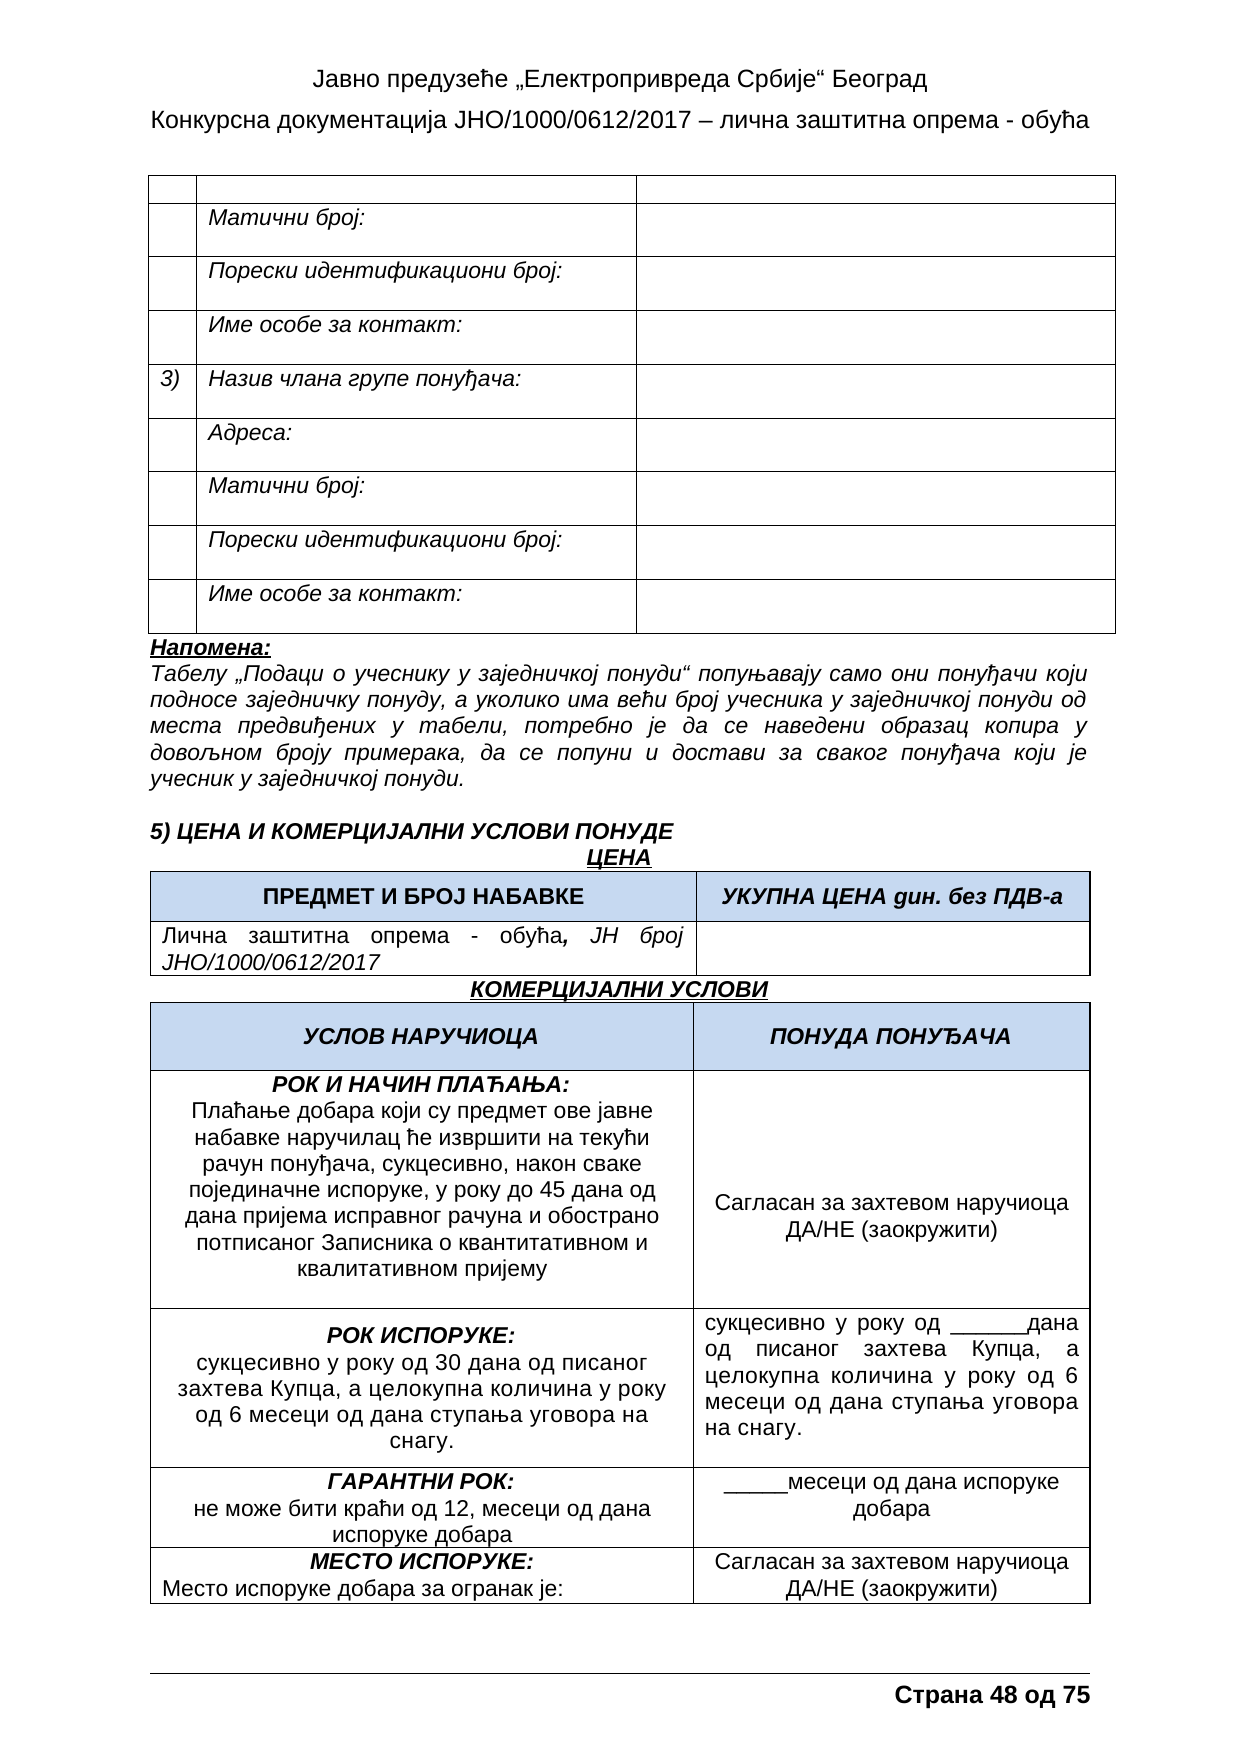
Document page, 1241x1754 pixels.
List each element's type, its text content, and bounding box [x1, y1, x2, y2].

text ЦЕНА [150, 844, 1090, 871]
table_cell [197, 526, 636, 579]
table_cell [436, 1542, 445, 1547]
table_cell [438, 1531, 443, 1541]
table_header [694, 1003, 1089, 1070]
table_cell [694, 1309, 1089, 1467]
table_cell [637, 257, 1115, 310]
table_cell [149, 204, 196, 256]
text КОМЕРЦИЈАЛНИ УСЛОВИ [150, 976, 1090, 1002]
text 5) ЦЕНА И КОМЕРЦИЈАЛНИ УСЛОВИ ПОНУДЕ [150, 818, 1090, 844]
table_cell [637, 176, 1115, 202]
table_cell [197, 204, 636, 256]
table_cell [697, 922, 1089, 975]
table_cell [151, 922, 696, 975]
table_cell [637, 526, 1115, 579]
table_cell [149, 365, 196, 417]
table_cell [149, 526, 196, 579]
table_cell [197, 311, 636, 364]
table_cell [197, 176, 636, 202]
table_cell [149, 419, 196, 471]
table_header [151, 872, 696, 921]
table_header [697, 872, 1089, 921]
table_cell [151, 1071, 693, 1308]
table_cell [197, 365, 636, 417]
text Напомена: [150, 634, 1090, 660]
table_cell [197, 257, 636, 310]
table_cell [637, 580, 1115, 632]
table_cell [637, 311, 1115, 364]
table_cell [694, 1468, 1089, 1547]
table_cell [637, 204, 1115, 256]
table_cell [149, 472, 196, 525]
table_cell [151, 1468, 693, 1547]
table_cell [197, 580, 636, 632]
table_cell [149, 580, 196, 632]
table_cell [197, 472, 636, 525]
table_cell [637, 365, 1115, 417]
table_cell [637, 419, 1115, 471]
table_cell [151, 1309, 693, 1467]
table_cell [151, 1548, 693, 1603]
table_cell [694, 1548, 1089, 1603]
text Табелу „Подаци о учеснику у заједничкој понуди“ попуњавају само они понуђачи који подносе заједничку понуду, а уколико има већи број учесника у заједничкој понуди од места предвиђених у табели, потребно је да се наведени образац копира у довољном броју примерака, да се попуни и достави за сваког понуђача који је учесник у заједничкој понуди. [150, 660, 1090, 792]
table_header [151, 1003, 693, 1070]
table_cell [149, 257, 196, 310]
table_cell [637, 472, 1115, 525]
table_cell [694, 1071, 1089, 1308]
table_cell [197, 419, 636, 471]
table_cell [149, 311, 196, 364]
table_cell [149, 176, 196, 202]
